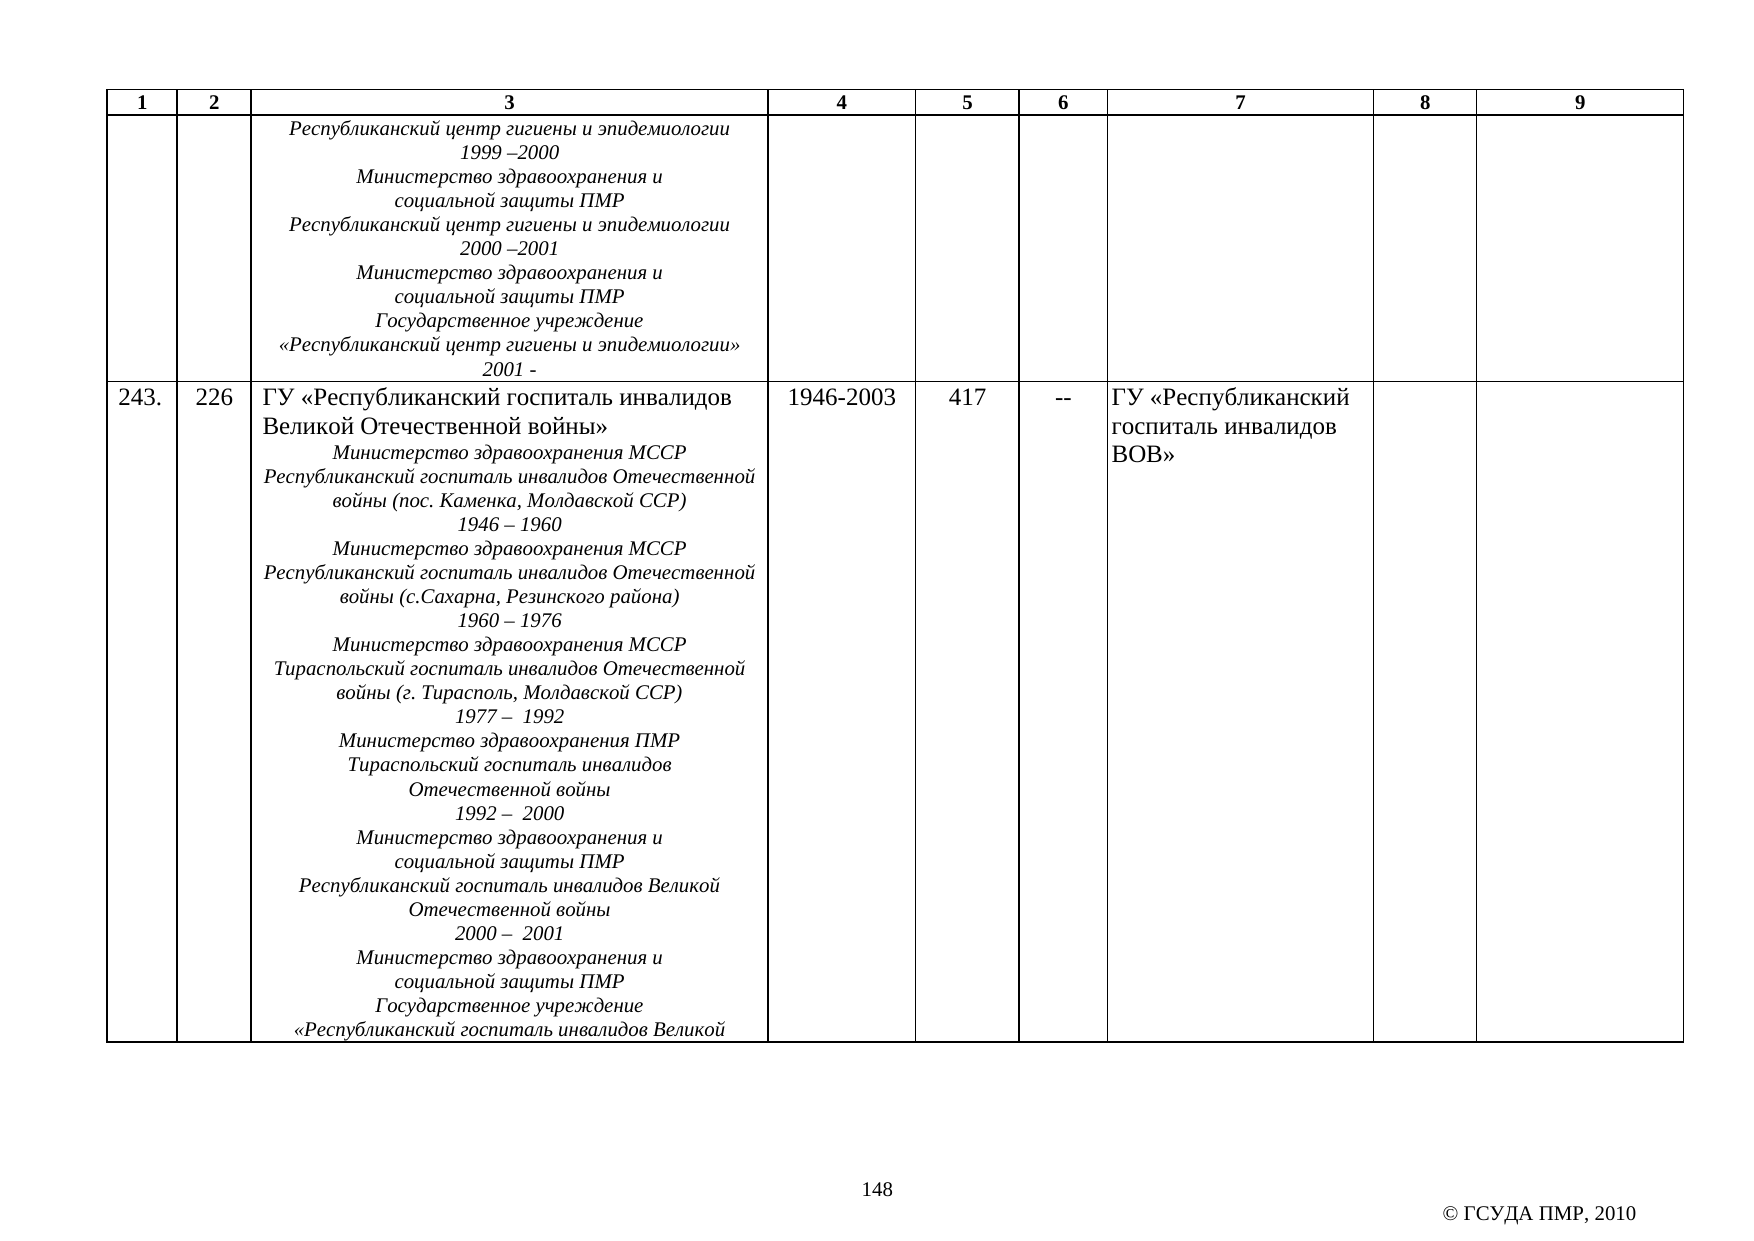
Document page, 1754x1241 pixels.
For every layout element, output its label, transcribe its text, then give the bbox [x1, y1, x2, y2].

table_header 9 [1477, 90, 1683, 114]
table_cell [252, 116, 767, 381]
table_header 7 [1108, 90, 1373, 114]
table_header 8 [1374, 90, 1476, 114]
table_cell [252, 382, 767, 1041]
table_header 5 [916, 90, 1018, 114]
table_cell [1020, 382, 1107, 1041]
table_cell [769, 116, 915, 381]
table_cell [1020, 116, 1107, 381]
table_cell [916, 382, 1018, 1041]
table_header 1 [108, 90, 176, 114]
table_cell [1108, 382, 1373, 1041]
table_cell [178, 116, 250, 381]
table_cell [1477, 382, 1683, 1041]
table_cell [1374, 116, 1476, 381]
table_header 2 [178, 90, 250, 114]
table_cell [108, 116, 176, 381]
table_header 6 [1020, 90, 1107, 114]
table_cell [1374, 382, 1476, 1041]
table_header 3 [252, 90, 767, 114]
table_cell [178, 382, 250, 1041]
table_header 4 [769, 90, 915, 114]
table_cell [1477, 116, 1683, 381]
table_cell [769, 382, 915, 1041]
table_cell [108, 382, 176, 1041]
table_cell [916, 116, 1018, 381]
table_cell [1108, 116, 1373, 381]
